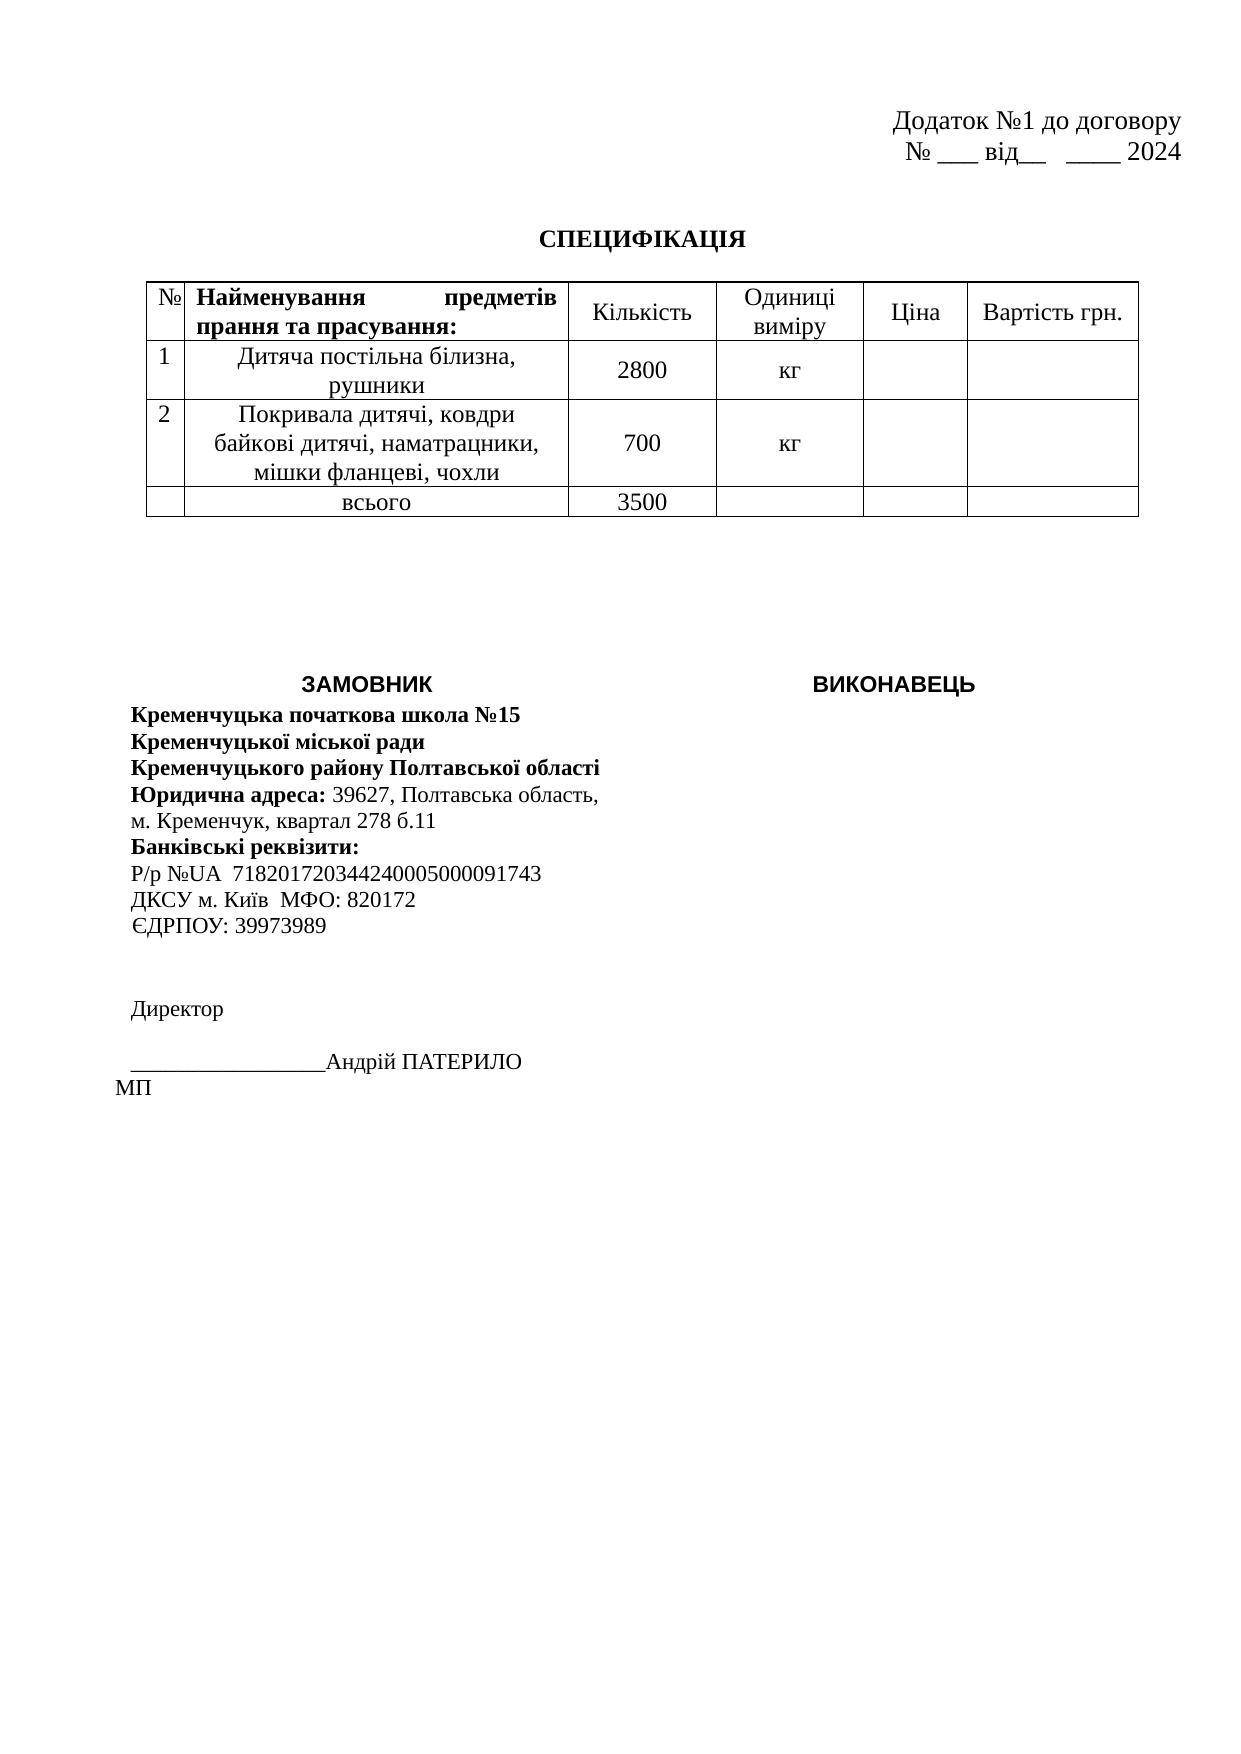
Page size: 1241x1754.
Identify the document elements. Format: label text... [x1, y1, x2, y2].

table_cell [864, 487, 967, 516]
table_cell [147, 487, 184, 516]
table_cell 1 [147, 341, 184, 398]
text № ___ від__ ____ 2024 [103, 135, 1181, 166]
table_cell кг [717, 400, 863, 486]
table_cell [968, 341, 1138, 398]
table_cell 2800 [569, 341, 716, 398]
table_cell всього [185, 487, 568, 516]
table_cell 700 [569, 400, 716, 486]
table_cell кг [717, 341, 863, 398]
table_header ЗАМОВНИК Кременчуцька початкова школа №15 Кременчуцької міської ради Кременчуцького району Полтавської області Юридична адреса: 39627, Полтавська область, м. Кременчук, квартал 278 б.11 Банківські реквізити: Р/р №UA 718201720344240005000091743 ДКСУ м. Київ МФО: 820172 ЄДРПОУ: 39973989 Директор _________________Андрій ПАТЕРИЛО МП [104, 671, 630, 1618]
table_cell 3500 [569, 487, 716, 516]
table_cell [717, 487, 863, 516]
table_cell [864, 400, 967, 486]
table_header ВИКОНАВЕЦЬ [630, 671, 1157, 1618]
text СПЕЦИФІКАЦІЯ [103, 224, 1181, 253]
table_header № [147, 283, 184, 340]
table_header Ціна [864, 283, 967, 340]
text Додаток №1 до договору [103, 104, 1181, 135]
table_cell [968, 487, 1138, 516]
table_header Вартість грн. [968, 283, 1138, 340]
table_cell Дитяча постільна білизна, рушники [185, 341, 568, 398]
table_cell [968, 400, 1138, 486]
table_cell [864, 341, 967, 398]
table_cell [147, 400, 184, 486]
table_header Кількість [569, 283, 716, 340]
table_header Найменування предметів прання та прасування: [185, 283, 568, 340]
table_cell Покривала дитячі, ковдри байкові дитячі, наматрацники, мішки фланцеві, чохли [185, 400, 568, 486]
table_header Одиниці виміру [717, 283, 863, 340]
